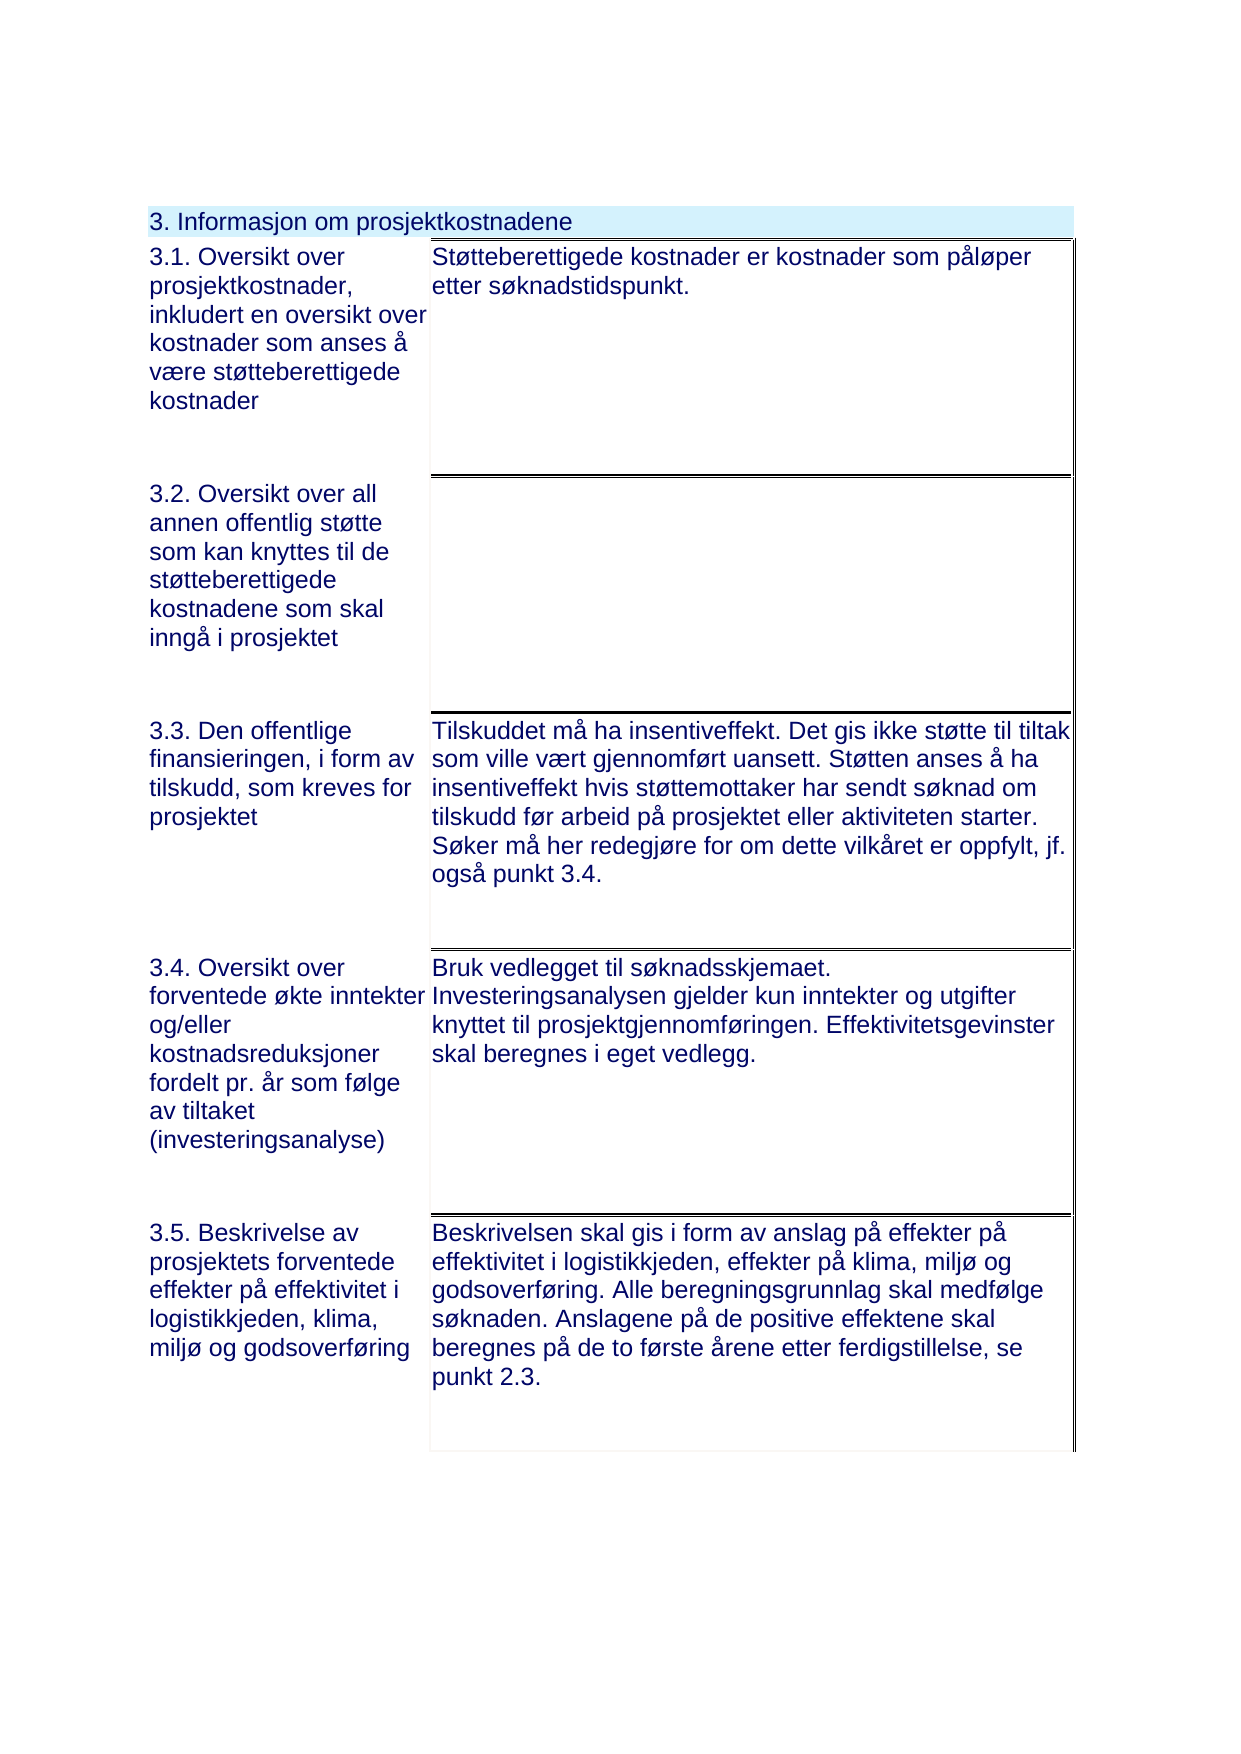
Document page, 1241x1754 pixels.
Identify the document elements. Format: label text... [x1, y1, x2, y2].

table_cell Støtteberettigede kostnader er kostnader som påløper etter søknadstidspunkt. [431, 238, 1074, 474]
table_cell 3.2. Oversikt over all annen offentlig støtte som kan knyttes til de støtteberettigede kostnadene som skal inngå i prosjektet [148, 474, 429, 711]
table_cell 3.4. Oversikt over forventede økte inntekter og/eller kostnadsreduksjoner fordelt pr. år som følge av tiltaket (investeringsanalyse) [148, 948, 429, 1213]
table_cell 3.3. Den offentlige finansieringen, i form av tilskudd, som kreves for prosjektet [148, 711, 429, 948]
table_cell Tilskuddet må ha insentiveffekt. Det gis ikke støtte til tiltak som ville vært gjennomført uansett. Støtten anses å ha insentiveffekt hvis støttemottaker har sendt søknad om tilskudd før arbeid på prosjektet eller aktiviteten starter. Søker må her redegjøre for om dette vilkåret er oppfylt, jf. også punkt 3.4. [431, 711, 1073, 948]
table_cell 3.1. Oversikt over prosjektkostnader, inkludert en oversikt over kostnader som anses å være støtteberettigede kostnader [148, 238, 429, 474]
table_cell [431, 474, 1073, 711]
table_cell 3.5. Beskrivelse av prosjektets forventede effekter på effektivitet i logistikkjeden, klima, miljø og godsoverføring [148, 1213, 429, 1450]
table_cell Beskrivelsen skal gis i form av anslag på effekter på effektivitet i logistikkjeden, effekter på klima, miljø og godsoverføring. Alle beregningsgrunnlag skal medfølge søknaden. Anslagene på de positive effektene skal beregnes på de to første årene etter ferdigstillelse, se punkt 2.3. [431, 1213, 1073, 1450]
table_cell Bruk vedlegget til søknadsskjemaet. Investeringsanalysen gjelder kun inntekter og utgifter knyttet til prosjektgjennomføringen. Effektivitetsgevinster skal beregnes i eget vedlegg. [431, 948, 1074, 1213]
table_header 3. Informasjon om prosjektkostnadene [148, 206, 1074, 237]
